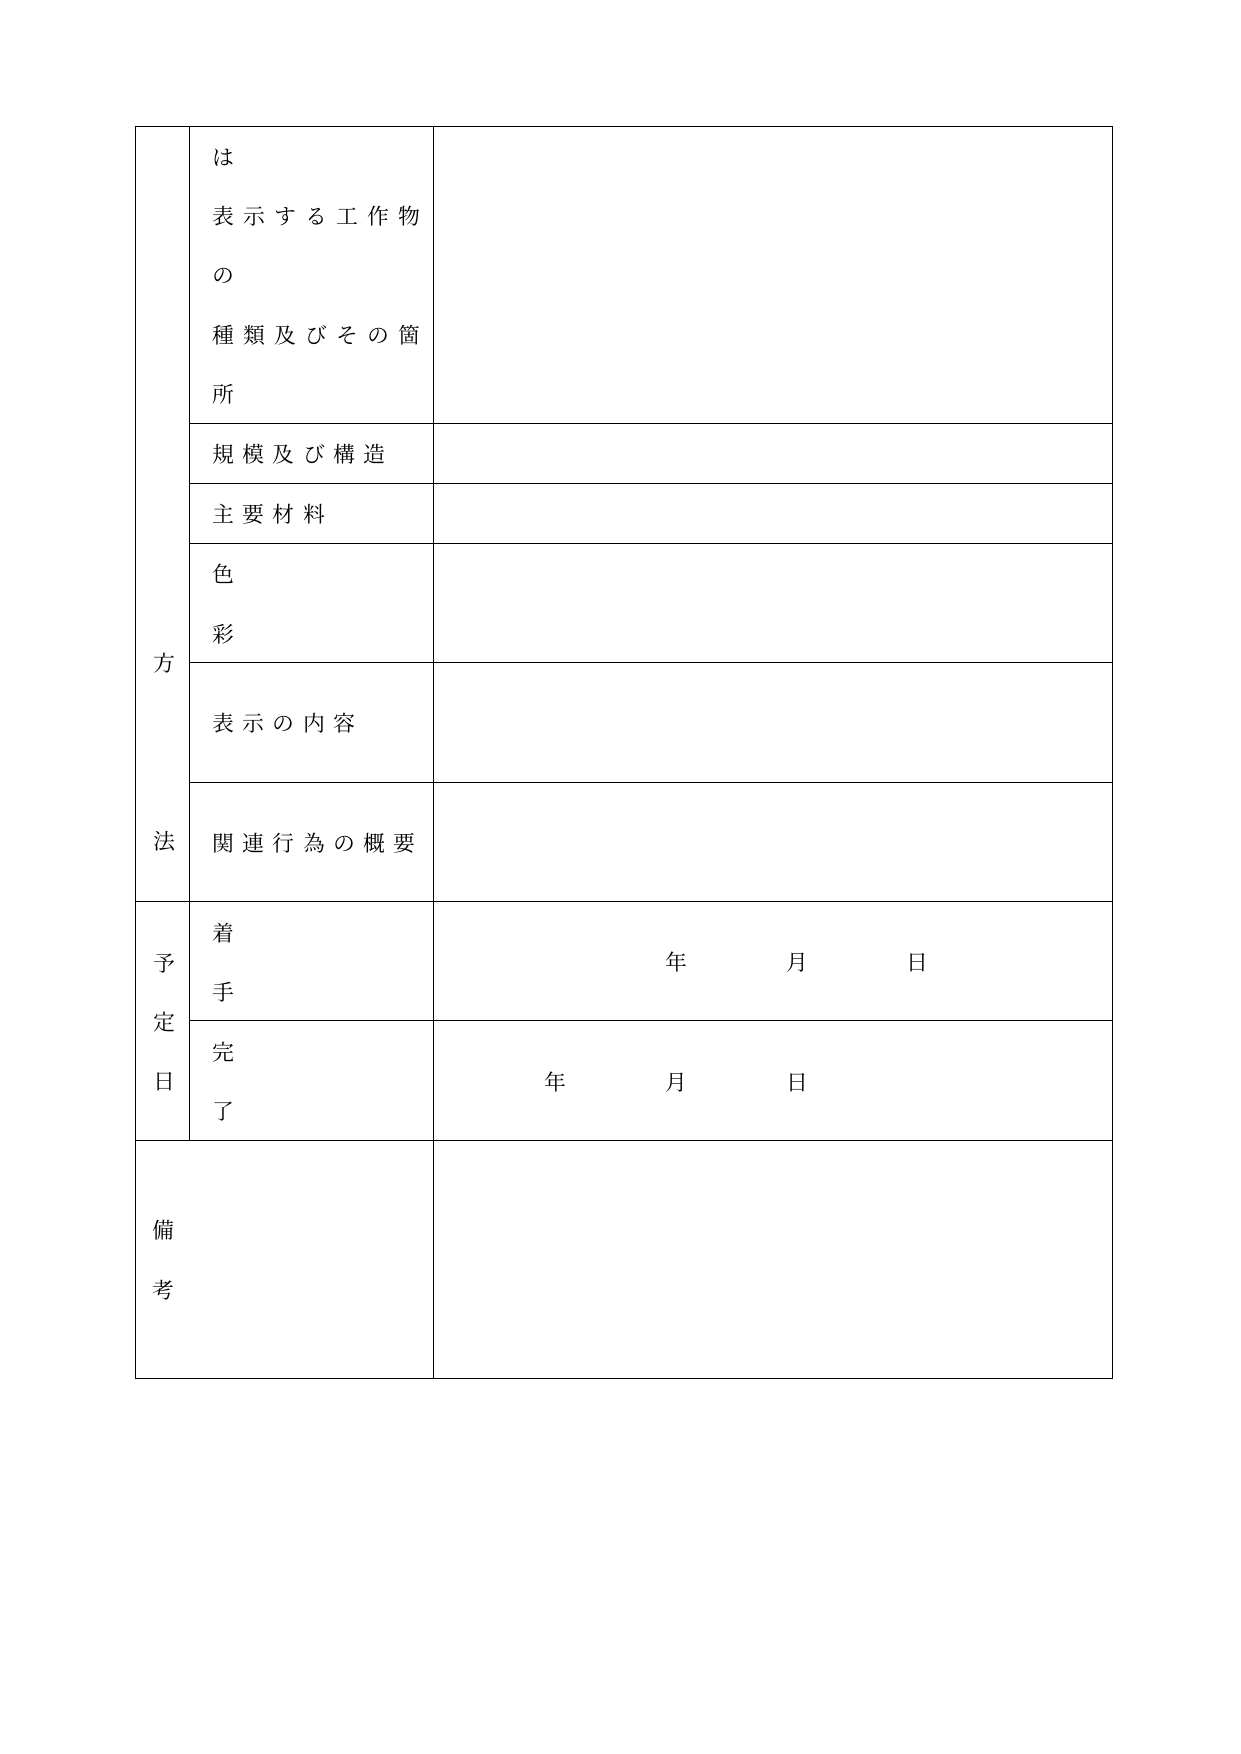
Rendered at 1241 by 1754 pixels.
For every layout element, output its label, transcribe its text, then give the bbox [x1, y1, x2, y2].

table_cell [434, 1141, 1112, 1377]
table_cell 完 了 [190, 1021, 433, 1140]
table_cell 色 彩 [190, 544, 433, 662]
table_cell [434, 127, 1112, 422]
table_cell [190, 127, 433, 422]
table_cell 規模及び構造 [190, 424, 433, 483]
table_cell 備 考 [136, 1141, 433, 1377]
table_cell 表示の内容 [190, 663, 433, 782]
table_cell [434, 663, 1112, 782]
table_cell 年 月 日 [434, 902, 1112, 1020]
table_cell [434, 484, 1112, 543]
table_cell 年 月 日 [434, 1021, 1112, 1140]
table_cell [434, 544, 1112, 662]
table_cell 着 手 [190, 902, 433, 1020]
table_cell 関連行為の概要 [190, 783, 433, 901]
table_cell [434, 424, 1112, 483]
table_cell [434, 783, 1112, 901]
table_cell 主要材料 [190, 484, 433, 543]
table_cell 予 定 日 [136, 902, 189, 1140]
